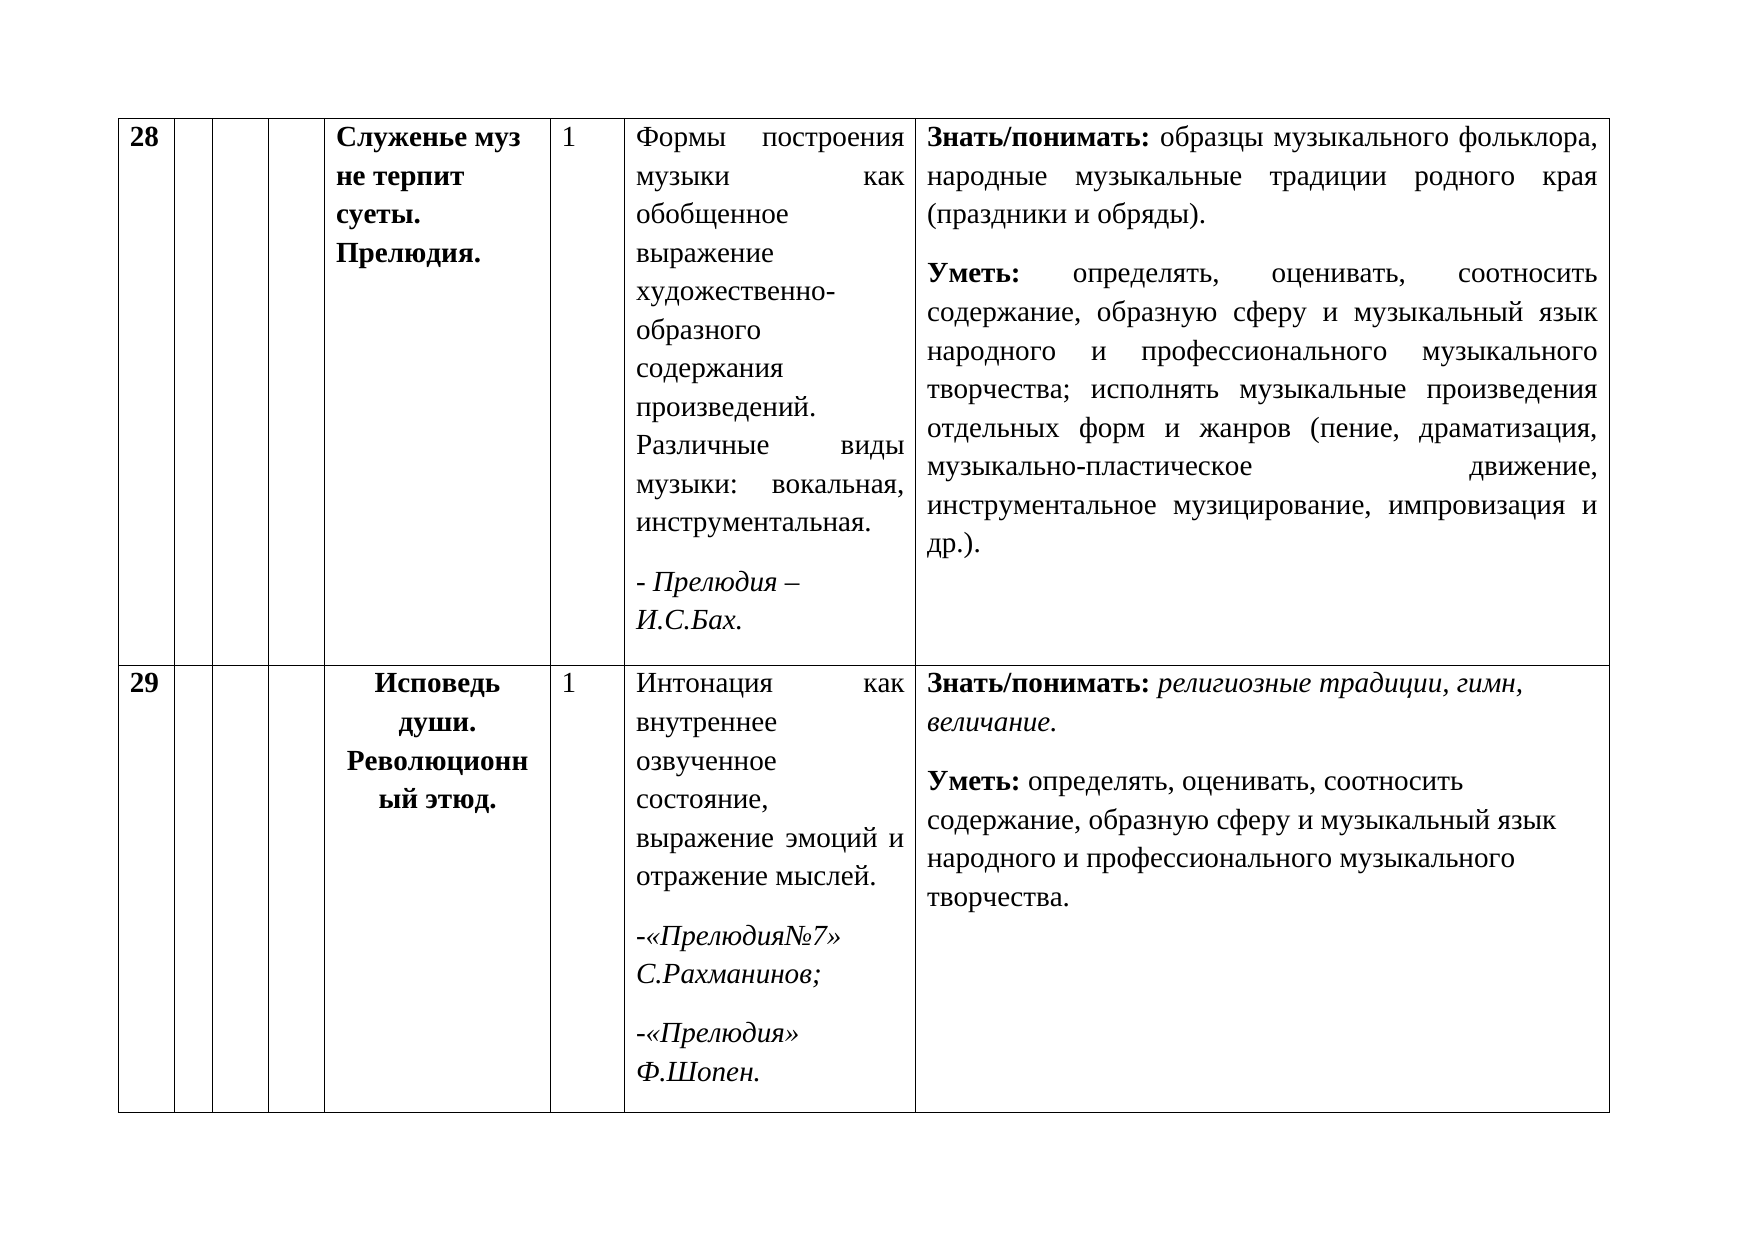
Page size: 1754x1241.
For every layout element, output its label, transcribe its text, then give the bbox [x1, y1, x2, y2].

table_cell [325, 666, 550, 1112]
table_cell [213, 666, 268, 1112]
table_cell [213, 119, 268, 664]
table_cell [625, 666, 915, 1112]
table_cell 29 [119, 666, 174, 1112]
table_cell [916, 666, 1609, 1112]
table_cell Формы построения музыки как обобщенное выражение художественно-образного содержания произведений. Различные виды музыки: вокальная, инструментальная. - Прелюдия –И.С.Бах. [625, 119, 915, 664]
table_cell [269, 666, 324, 1112]
table_cell 1 [551, 119, 624, 664]
table_cell 28 [119, 119, 174, 664]
table_cell Служенье муз не терпит суеты. Прелюдия. [325, 119, 550, 664]
table_cell [269, 119, 324, 664]
table_cell Знать/понимать: образцы музыкального фольклора, народные музыкальные традиции родного края (праздники и обряды). Уметь: определять, оценивать, соотносить содержание, образную сферу и музыкальный язык народного и профессионального музыкального творчества; исполнять музыкальные произведения отдельных форм и жанров (пение, драматизация, музыкально-пластическое движение, инструментальное музицирование, импровизация и др.). [916, 119, 1609, 664]
table_cell [175, 666, 212, 1112]
table_cell 1 [551, 666, 624, 1112]
table_cell [175, 119, 212, 664]
